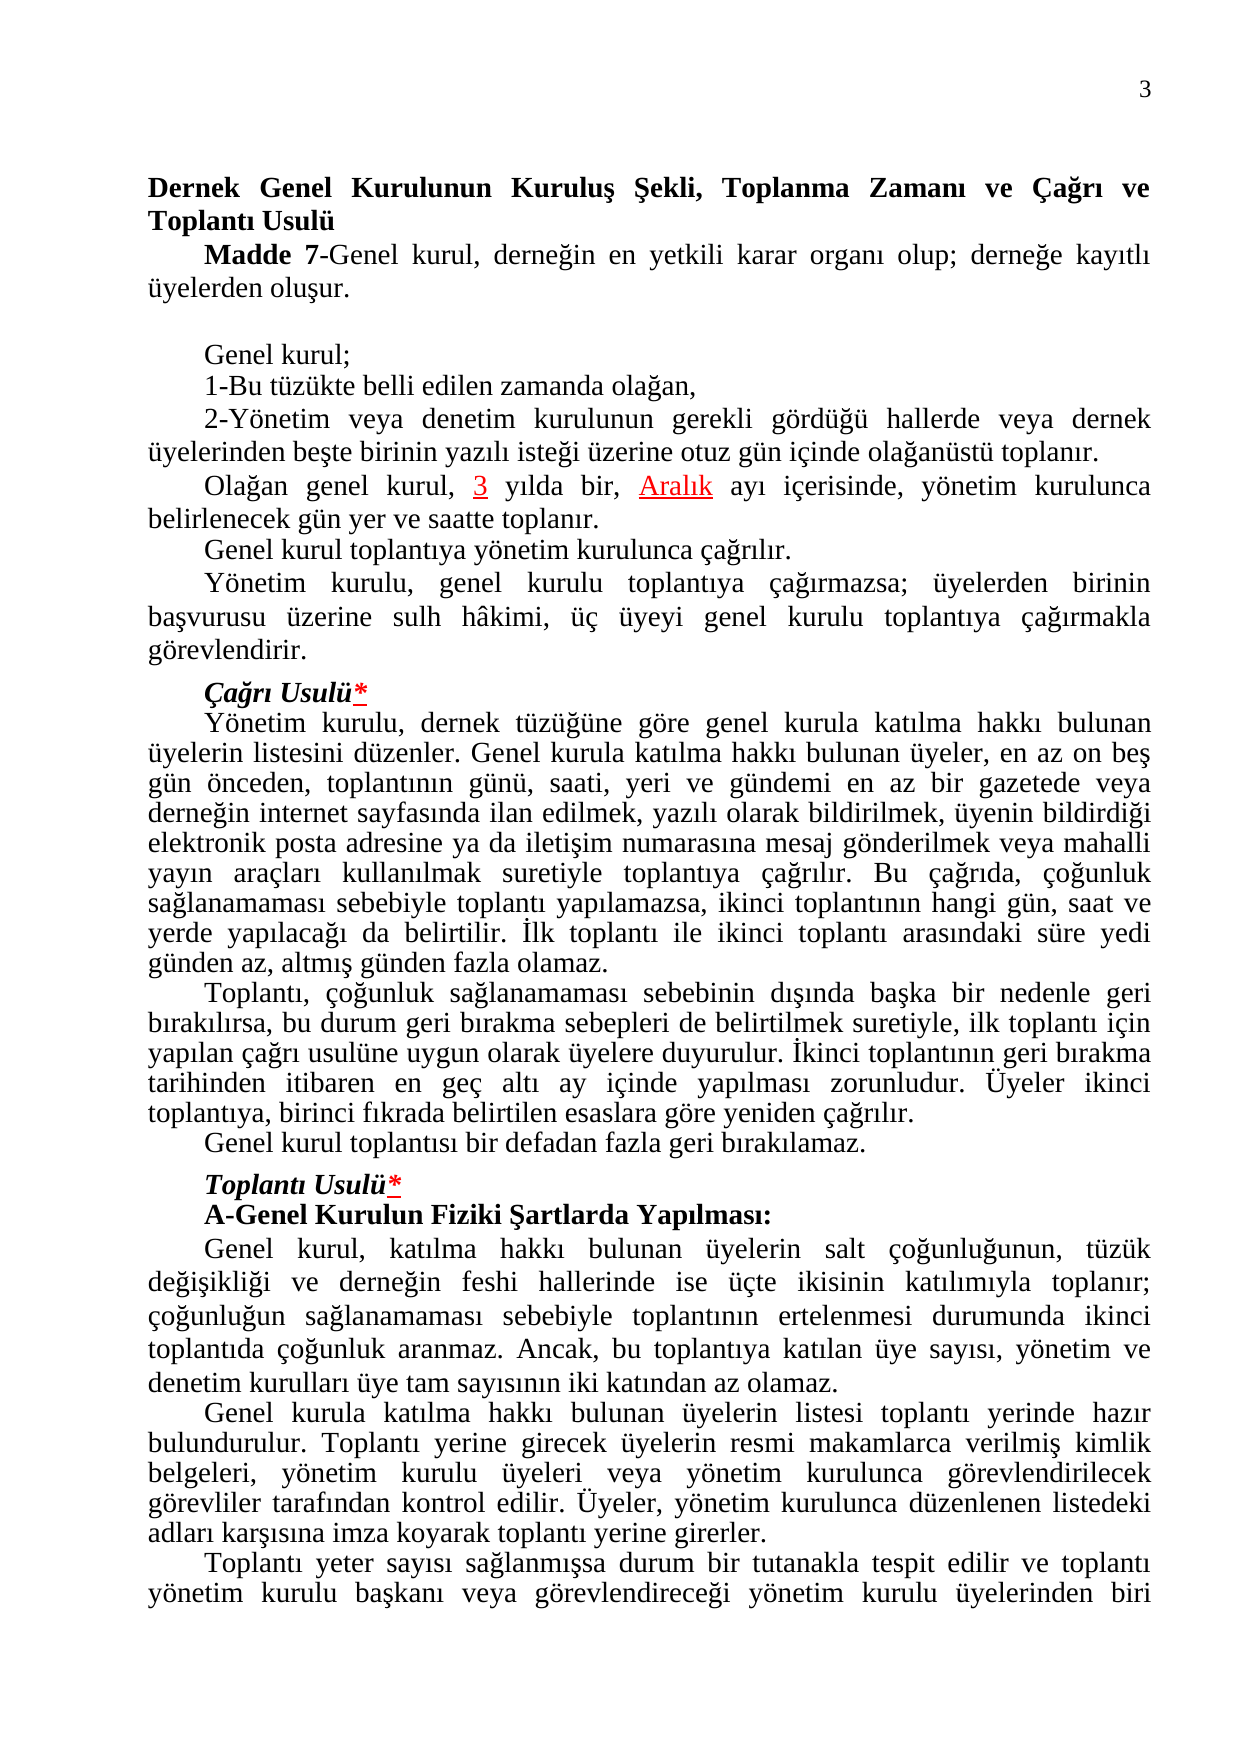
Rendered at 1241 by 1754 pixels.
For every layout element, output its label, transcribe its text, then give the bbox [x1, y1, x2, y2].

text Madde 7-Genel kurul, derneğin en yetkili karar organı olup; derneğe kayıtlı üyelerden oluşur. [148, 237, 1152, 304]
text A-Genel Kurulun Fiziki Şartlarda Yapılması: [148, 1201, 1152, 1231]
text Genel kurula katılma hakkı bulunan üyelerin listesi toplantı yerinde hazır bulundurulur. Toplantı yerine girecek üyelerin resmi makamlarca verilmiş kimlik belgeleri, yönetim kurulu üyeleri veya yönetim kurulunca görevlendirilecek görevliler tarafından kontrol edilir. Üyeler, yönetim kurulunca düzenlenen listedeki adları karşısına imza koyarak toplantı yerine girerler. [148, 1398, 1152, 1548]
text Genel kurul; [148, 337, 1152, 371]
text 2-Yönetim veya denetim kurulunun gerekli gördüğü hallerde veya dernek üyelerinden beşte birinin yazılı isteği üzerine otuz gün içinde olağanüstü toplanır. [148, 401, 1152, 468]
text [148, 1548, 1152, 1608]
text Dernek Genel Kurulunun Kuruluş Şekli, Toplanma Zamanı ve Çağrı ve Toplantı Usulü [148, 170, 1152, 237]
text Genel kurul toplantısı bir defadan fazla geri bırakılamaz. [148, 1128, 1152, 1158]
text Toplantı Usulü* [148, 1171, 1152, 1201]
text 1-Bu tüzükte belli edilen zamanda olağan, [148, 371, 1152, 401]
text Yönetim kurulu, dernek tüzüğüne göre genel kurula katılma hakkı bulunan üyelerin listesini düzenler. Genel kurula katılma hakkı bulunan üyeler, en az on beş gün önceden, toplantının günü, saati, yeri ve gündemi en az bir gazetede veya derneğin internet sayfasında ilan edilmek, yazılı olarak bildirilmek, üyenin bildirdiği elektronik posta adresine ya da iletişim numarasına mesaj gönderilmek veya mahalli yayın araçları kullanılmak suretiyle toplantıya çağrılır. Bu çağrıda, çoğunluk sağlanamaması sebebiyle toplantı yapılamazsa, ikinci toplantının hangi gün, saat ve yerde yapılacağı da belirtilir. İlk toplantı ile ikinci toplantı arasındaki süre yedi günden az, altmış günden fazla olamaz. [148, 708, 1152, 978]
text Çağrı Usulü* [148, 678, 1152, 708]
text Yönetim kurulu, genel kurulu toplantıya çağırmazsa; üyelerden birinin başvurusu üzerine sulh hâkimi, üç üyeyi genel kurulu toplantıya çağırmakla görevlendirir. [148, 565, 1152, 666]
text Genel kurul toplantıya yönetim kurulunca çağrılır. [148, 535, 1152, 565]
text Genel kurul, katılma hakkı bulunan üyelerin salt çoğunluğunun, tüzük değişikliği ve derneğin feshi hallerinde ise üçte ikisinin katılımıyla toplanır; çoğunluğun sağlanamaması sebebiyle toplantının ertelenmesi durumunda ikinci toplantıda çoğunluk aranmaz. Ancak, bu toplantıya katılan üye sayısı, yönetim ve denetim kurulları üye tam sayısının iki katından az olamaz. [148, 1231, 1152, 1398]
text Olağan genel kurul, 3 yılda bir, Aralık ayı içerisinde, yönetim kurulunca belirlenecek gün yer ve saatte toplanır. [148, 468, 1152, 535]
text Toplantı, çoğunluk sağlanamaması sebebinin dışında başka bir nedenle geri bırakılırsa, bu durum geri bırakma sebepleri de belirtilmek suretiyle, ilk toplantı için yapılan çağrı usulüne uygun olarak üyelere duyurulur. İkinci toplantının geri bırakma tarihinden itibaren en geç altı ay içinde yapılması zorunludur. Üyeler ikinci toplantıya, birinci fıkrada belirtilen esaslara göre yeniden çağrılır. [148, 978, 1152, 1128]
